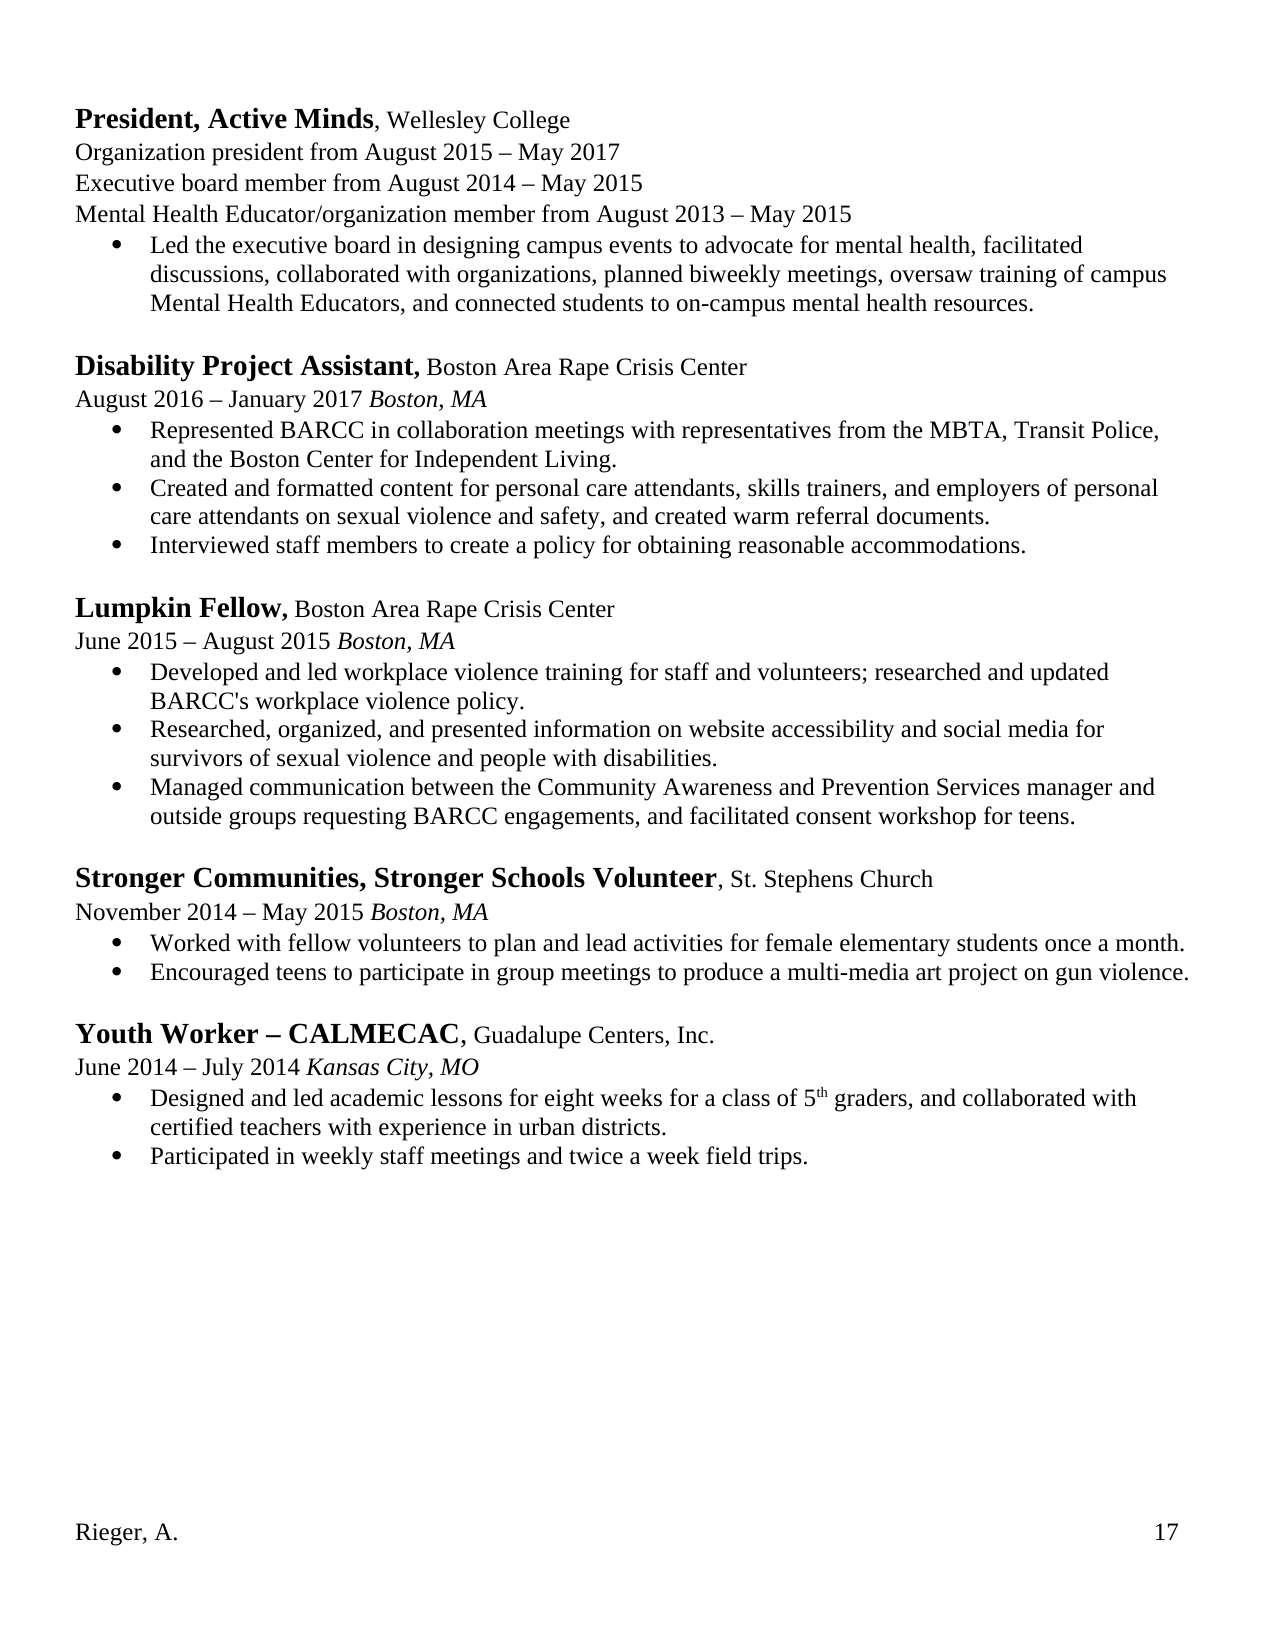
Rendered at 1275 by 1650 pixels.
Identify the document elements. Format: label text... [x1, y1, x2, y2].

list Worked with fellow volunteers to plan and lead activities for female elementary students once a month. [112, 928, 1200, 957]
text November 2014 – May 2015 Boston, MA [75, 897, 1200, 926]
list Designed and led academic lessons for eight weeks for a class of 5th graders, and collaborated with certified teachers with experience in urban districts. [112, 1083, 1200, 1141]
list Managed communication between the Community Awareness and Prevention Services manager and outside groups requesting BARCC engagements, and facilitated consent workshop for teens. [112, 772, 1200, 829]
text President, Active Minds, Wellesley College [75, 101, 1200, 135]
text Executive board member from August 2014 – May 2015 [75, 168, 1200, 197]
text Organization president from August 2015 – May 2017 [75, 137, 1200, 166]
text August 2016 – January 2017 Boston, MA [75, 384, 1200, 413]
list Researched, organized, and presented information on website accessibility and social media for survivors of sexual violence and people with disabilities. [112, 714, 1200, 772]
list Led the executive board in designing campus events to advocate for mental health, facilitated discussions, collaborated with organizations, planned biweekly meetings, oversaw training of campus Mental Health Educators, and connected students to on-campus mental health resources. [112, 231, 1200, 317]
text June 2015 – August 2015 Boston, MA [75, 626, 1200, 655]
list Represented BARCC in collaboration meetings with representatives from the MBTA, Transit Police, and the Boston Center for Independent Living. [112, 415, 1200, 473]
text Stronger Communities, Stronger Schools Volunteer, St. Stephens Church [75, 861, 1200, 894]
text Disability Project Assistant, Boston Area Rape Crisis Center [75, 348, 1200, 381]
text June 2014 – July 2014 Kansas City, MO [75, 1052, 1200, 1081]
list Participated in weekly staff meetings and twice a week field trips. [112, 1141, 1200, 1170]
list Encouraged teens to participate in group meetings to produce a multi-media art project on gun violence. [112, 957, 1200, 985]
list Interviewed staff members to create a policy for obtaining reasonable accommodations. [112, 530, 1200, 559]
text Lumpkin Fellow, Boston Area Rape Crisis Center [75, 590, 1200, 623]
list Developed and led workplace violence training for staff and volunteers; researched and updated BARCC's workplace violence policy. [112, 657, 1200, 714]
text Mental Health Educator/organization member from August 2013 – May 2015 [75, 199, 1200, 228]
list Created and formatted content for personal care attendants, skills trainers, and employers of personal care attendants on sexual violence and safety, and created warm referral documents. [112, 473, 1200, 530]
text Youth Worker – CALMECAC, Guadalupe Centers, Inc. [75, 1016, 1200, 1050]
